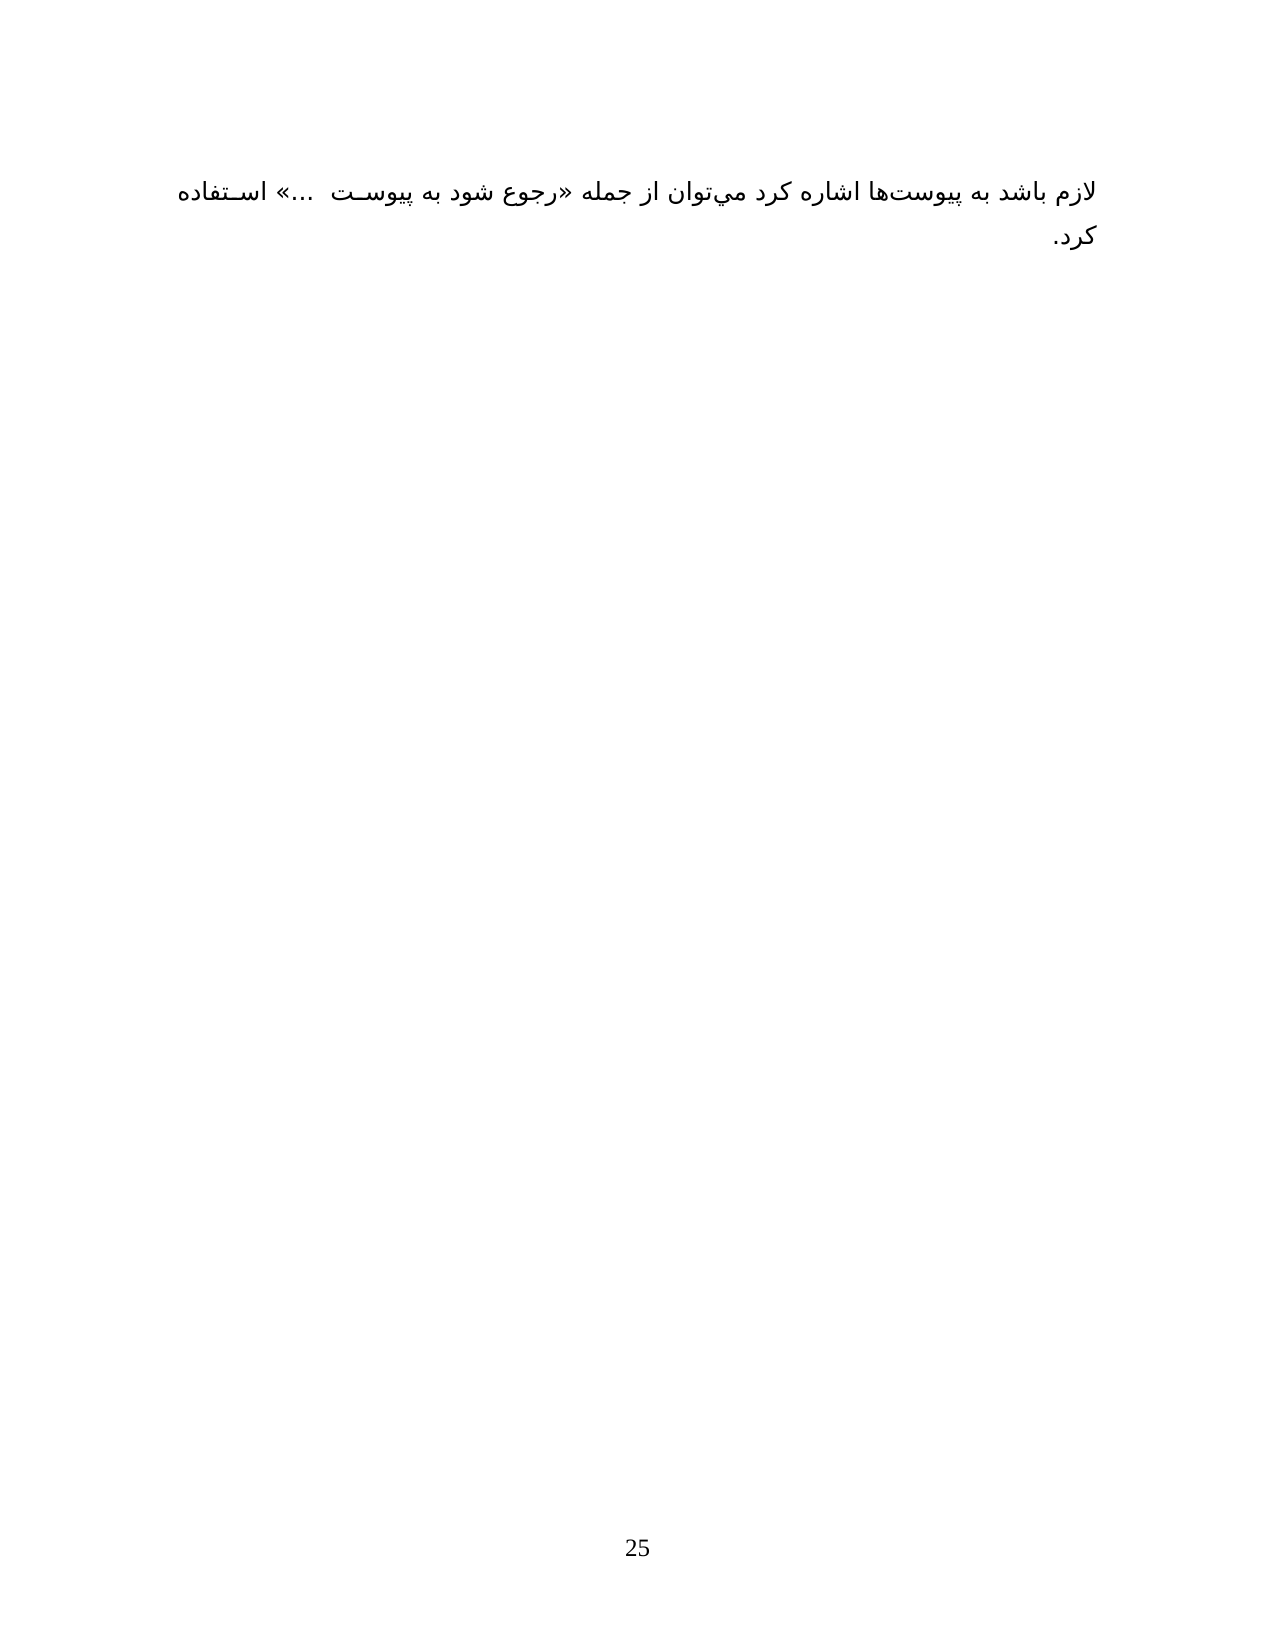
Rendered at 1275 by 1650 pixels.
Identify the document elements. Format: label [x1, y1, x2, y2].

text [177, 177, 1097, 250]
